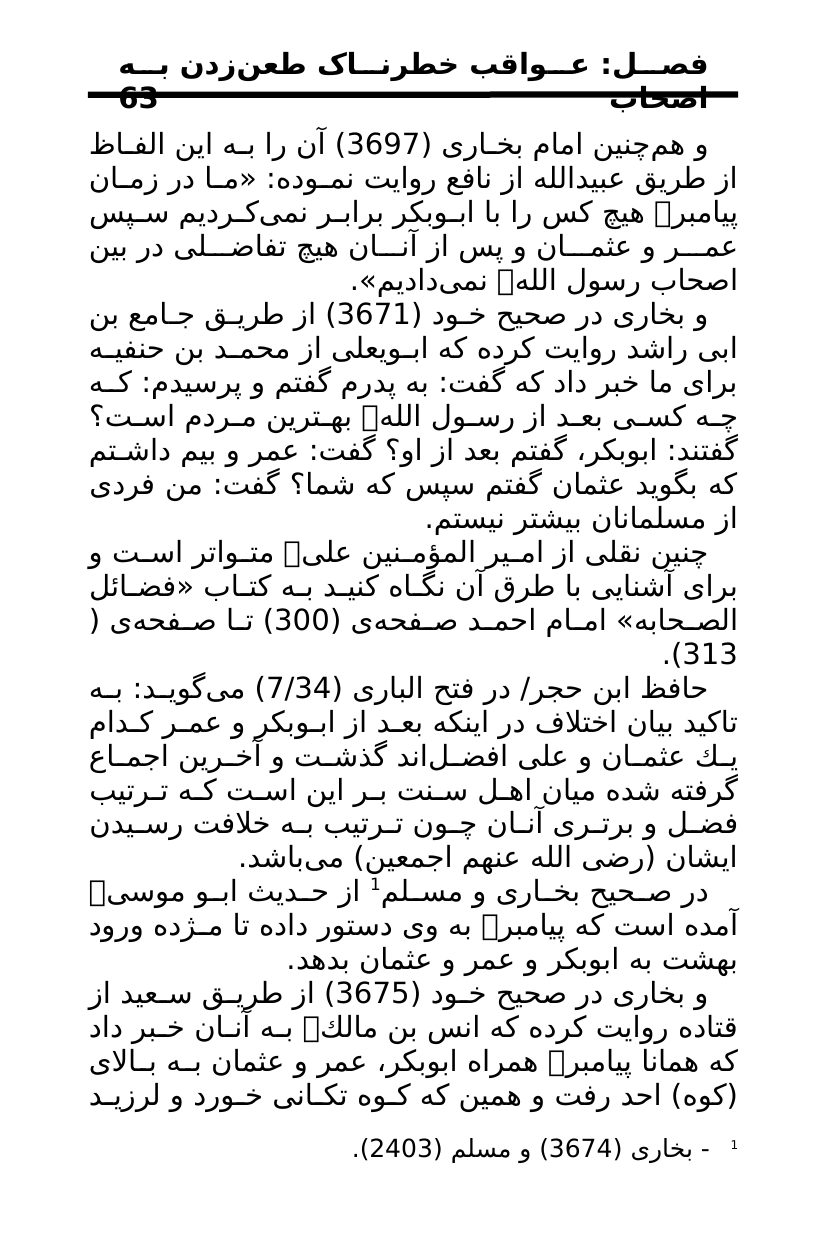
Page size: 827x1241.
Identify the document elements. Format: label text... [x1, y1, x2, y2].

text و هم‌چنین امام بخاری (3697) آن را به این الفاظ از طریق عبیدالله از نافع روایت نموده: «ما در زمان پیامبر هیچ كس را با ابوبكر برابر نمی‌كردیم سپس عمر و عثمان و پس از آنان هیچ تفاضلی در بین اصحاب رسول الله نمی‌دادیم». [89, 128, 738, 297]
text و بخاری در صحیح خود (3671) از طریق جامع بن ابی راشد روایت كرده كه ابویعلی از محمد بن حنفیه برای ما خبر داد که گفت: به پدرم گفتم و پرسیدم: كه چه كسی بعد از رسول الله بهترین مردم است؟ گفتند: ابوبكر،‌ گفتم بعد از او؟ گفت: عمر و بیم داشتم كه بگوید عثمان گفتم سپس كه شما؟ گفت: من فردی از مسلمانان بیشتر نیستم. [89, 297, 738, 535]
text در صحیح بخاری و مسلم از حدیث ابو موسی آمده است كه پیامبر به وی دستور داده تا مژده ورود بهشت به ابوبكر و عمر و عثمان بدهد. [89, 875, 738, 977]
text حافظ ابن حجر/ در فتح الباری (7/34) می‌گوید: به تاكید بیان اختلاف در اینكه بعد از ابوبكر و عمر كدام یك عثمان و علی افضل‌اند گذشت و آخرین اجماع گرفته شده میان اهل سنت بر این است كه ترتیب فضل و برتری آنان چون ترتیب به خلافت رسیدن ایشان (رضی الله عنهم اجمعین) می‌باشد. [89, 671, 738, 875]
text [89, 977, 738, 1112]
text چنین نقلی از امیر المؤمنین علی متواتر است و برای آشنایی با طرق آن نگاه كنید به كتاب «فضائل الصحابه» امام احمد صفحه‌ی (300) تا صفحه‌ی (313). [89, 535, 738, 671]
